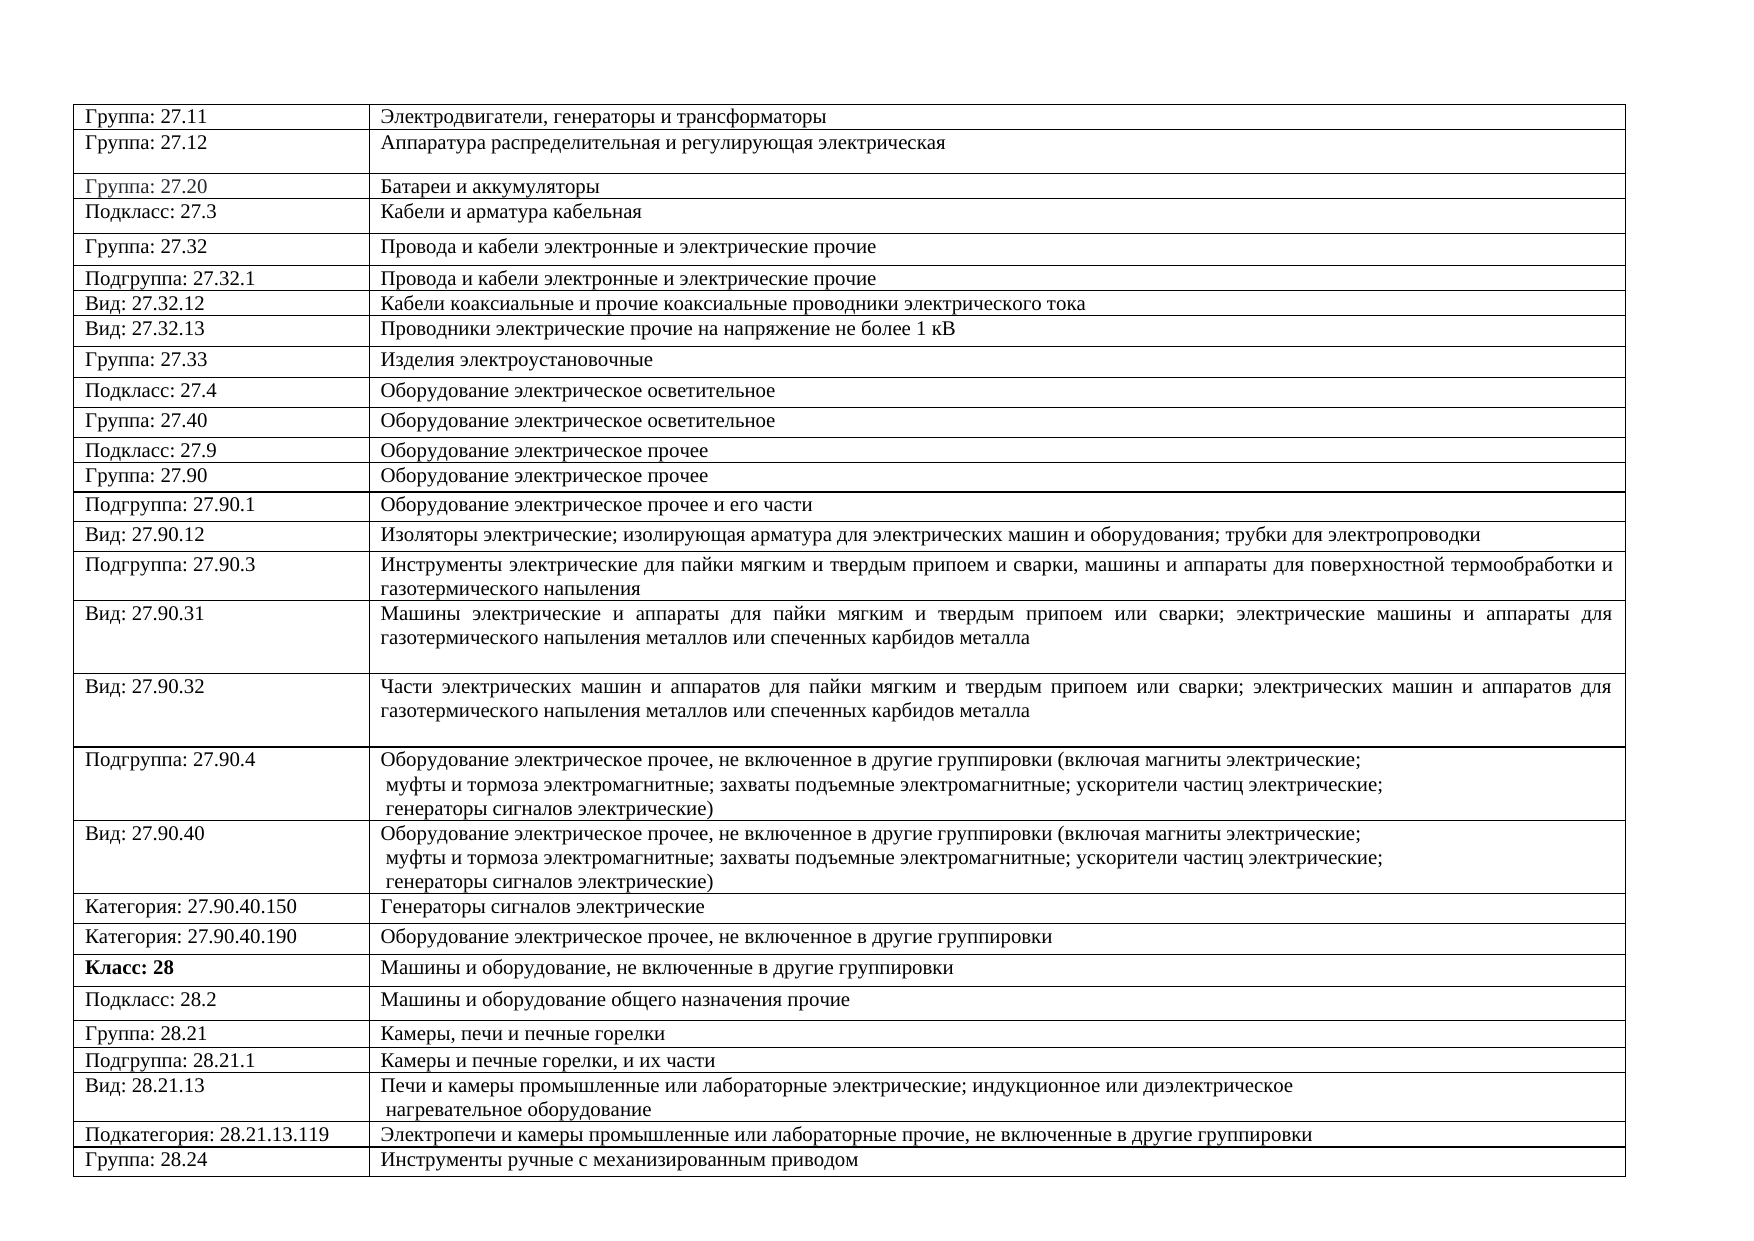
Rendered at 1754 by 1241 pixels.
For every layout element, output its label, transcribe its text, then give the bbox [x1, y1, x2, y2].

table_cell Вид: 28.21.13 [74, 1073, 369, 1121]
table_cell Батареи и аккумуляторы [370, 174, 1625, 198]
table_cell Аппаратура распределительная и регулирующая электрическая [370, 130, 1625, 173]
table_cell Подгруппа: 27.90.4 [74, 748, 369, 819]
table_cell Печи и камеры промышленные или лабораторные электрические; индукционное или диэлектрическое нагревательное оборудование [370, 1073, 1625, 1121]
table_cell Провода и кабели электронные и электрические прочие [370, 234, 1625, 264]
table_cell Электропечи и камеры промышленные или лабораторные прочие, не включенные в другие группировки [370, 1122, 1625, 1146]
table_cell Изделия электроустановочные [370, 347, 1625, 377]
table_cell Кабели коаксиальные и прочие коаксиальные проводники электрического тока [370, 291, 1625, 315]
table_cell Группа: 28.21 [74, 1021, 369, 1047]
table_cell Вид: 27.90.12 [74, 522, 369, 551]
table_cell Подкатегория: 28.21.13.119 [74, 1122, 369, 1146]
table_cell Группа: 27.33 [74, 347, 369, 377]
table_cell Группа: 27.11 [74, 105, 369, 128]
table_cell Группа: 27.20 [74, 174, 369, 198]
table_cell Вид: 27.32.13 [74, 316, 369, 346]
table_cell Изоляторы электрические; изолирующая арматура для электрических машин и оборудования; трубки для электропроводки [370, 522, 1625, 551]
table_cell Оборудование электрическое осветительное [370, 408, 1625, 437]
table_cell Группа: 27.90 [74, 463, 369, 491]
table_cell Провода и кабели электронные и электрические прочие [370, 266, 1625, 289]
table_cell Подгруппа: 27.90.3 [74, 552, 369, 600]
table_cell Генераторы сигналов электрические [370, 894, 1625, 922]
table_cell Машины электрические и аппараты для пайки мягким и твердым припоем или сварки; электрические машины и аппараты для газотермического напыления металлов или спеченных карбидов металла [370, 601, 1625, 673]
table_cell Вид: 27.90.31 [74, 601, 369, 673]
table_cell Оборудование электрическое осветительное [370, 378, 1625, 407]
table_cell Подкласс: 27.3 [74, 199, 369, 233]
table_cell Подкласс: 28.2 [74, 987, 369, 1020]
table_cell Класс: 28 [74, 955, 369, 986]
table_cell Камеры и печные горелки, и их части [370, 1048, 1625, 1072]
table_cell Подгруппа: 28.21.1 [74, 1048, 369, 1072]
table_cell Вид: 27.32.12 [74, 291, 369, 315]
table_cell Камеры, печи и печные горелки [370, 1021, 1625, 1047]
table_cell Проводники электрические прочие на напряжение не более 1 кВ [370, 316, 1625, 346]
table_cell Группа: 27.32 [74, 234, 369, 264]
table_cell Кабели и арматура кабельная [370, 199, 1625, 233]
table_cell Группа: 27.12 [74, 130, 369, 173]
table_cell Категория: 27.90.40.190 [74, 924, 369, 954]
table_cell Оборудование электрическое прочее [370, 438, 1625, 462]
table_cell Инструменты электрические для пайки мягким и твердым припоем и сварки, машины и аппараты для поверхностной термообработки и газотермического напыления [370, 552, 1625, 600]
table_cell Подкласс: 27.4 [74, 378, 369, 407]
table_cell Оборудование электрическое прочее, не включенное в другие группировки (включая магниты электрические; муфты и тормоза электромагнитные; захваты подъемные электромагнитные; ускорители частиц электрические; генераторы сигналов электрические) [370, 748, 1625, 819]
table_cell Инструменты ручные с механизированным приводом [370, 1148, 1625, 1176]
table_cell Электродвигатели, генераторы и трансформаторы [370, 105, 1625, 128]
table_cell Машины и оборудование, не включенные в другие группировки [370, 955, 1625, 986]
table_cell Подгруппа: 27.90.1 [74, 493, 369, 521]
table_cell Машины и оборудование общего назначения прочие [370, 987, 1625, 1020]
table_cell Оборудование электрическое прочее, не включенное в другие группировки (включая магниты электрические; муфты и тормоза электромагнитные; захваты подъемные электромагнитные; ускорители частиц электрические; генераторы сигналов электрические) [370, 821, 1625, 893]
table_cell Части электрических машин и аппаратов для пайки мягким и твердым припоем или сварки; электрических машин и аппаратов для газотермического напыления металлов или спеченных карбидов металла [370, 674, 1625, 746]
table_cell Подкласс: 27.9 [74, 438, 369, 462]
table_cell Подгруппа: 27.32.1 [74, 266, 369, 289]
table_cell Вид: 27.90.40 [74, 821, 369, 893]
table_cell Оборудование электрическое прочее и его части [370, 493, 1625, 521]
table_cell Категория: 27.90.40.150 [74, 894, 369, 922]
table_cell Группа: 27.40 [74, 408, 369, 437]
table_cell Оборудование электрическое прочее [370, 463, 1625, 491]
table_cell Группа: 28.24 [74, 1148, 369, 1176]
table_cell Оборудование электрическое прочее, не включенное в другие группировки [370, 924, 1625, 954]
table_cell Вид: 27.90.32 [74, 674, 369, 746]
